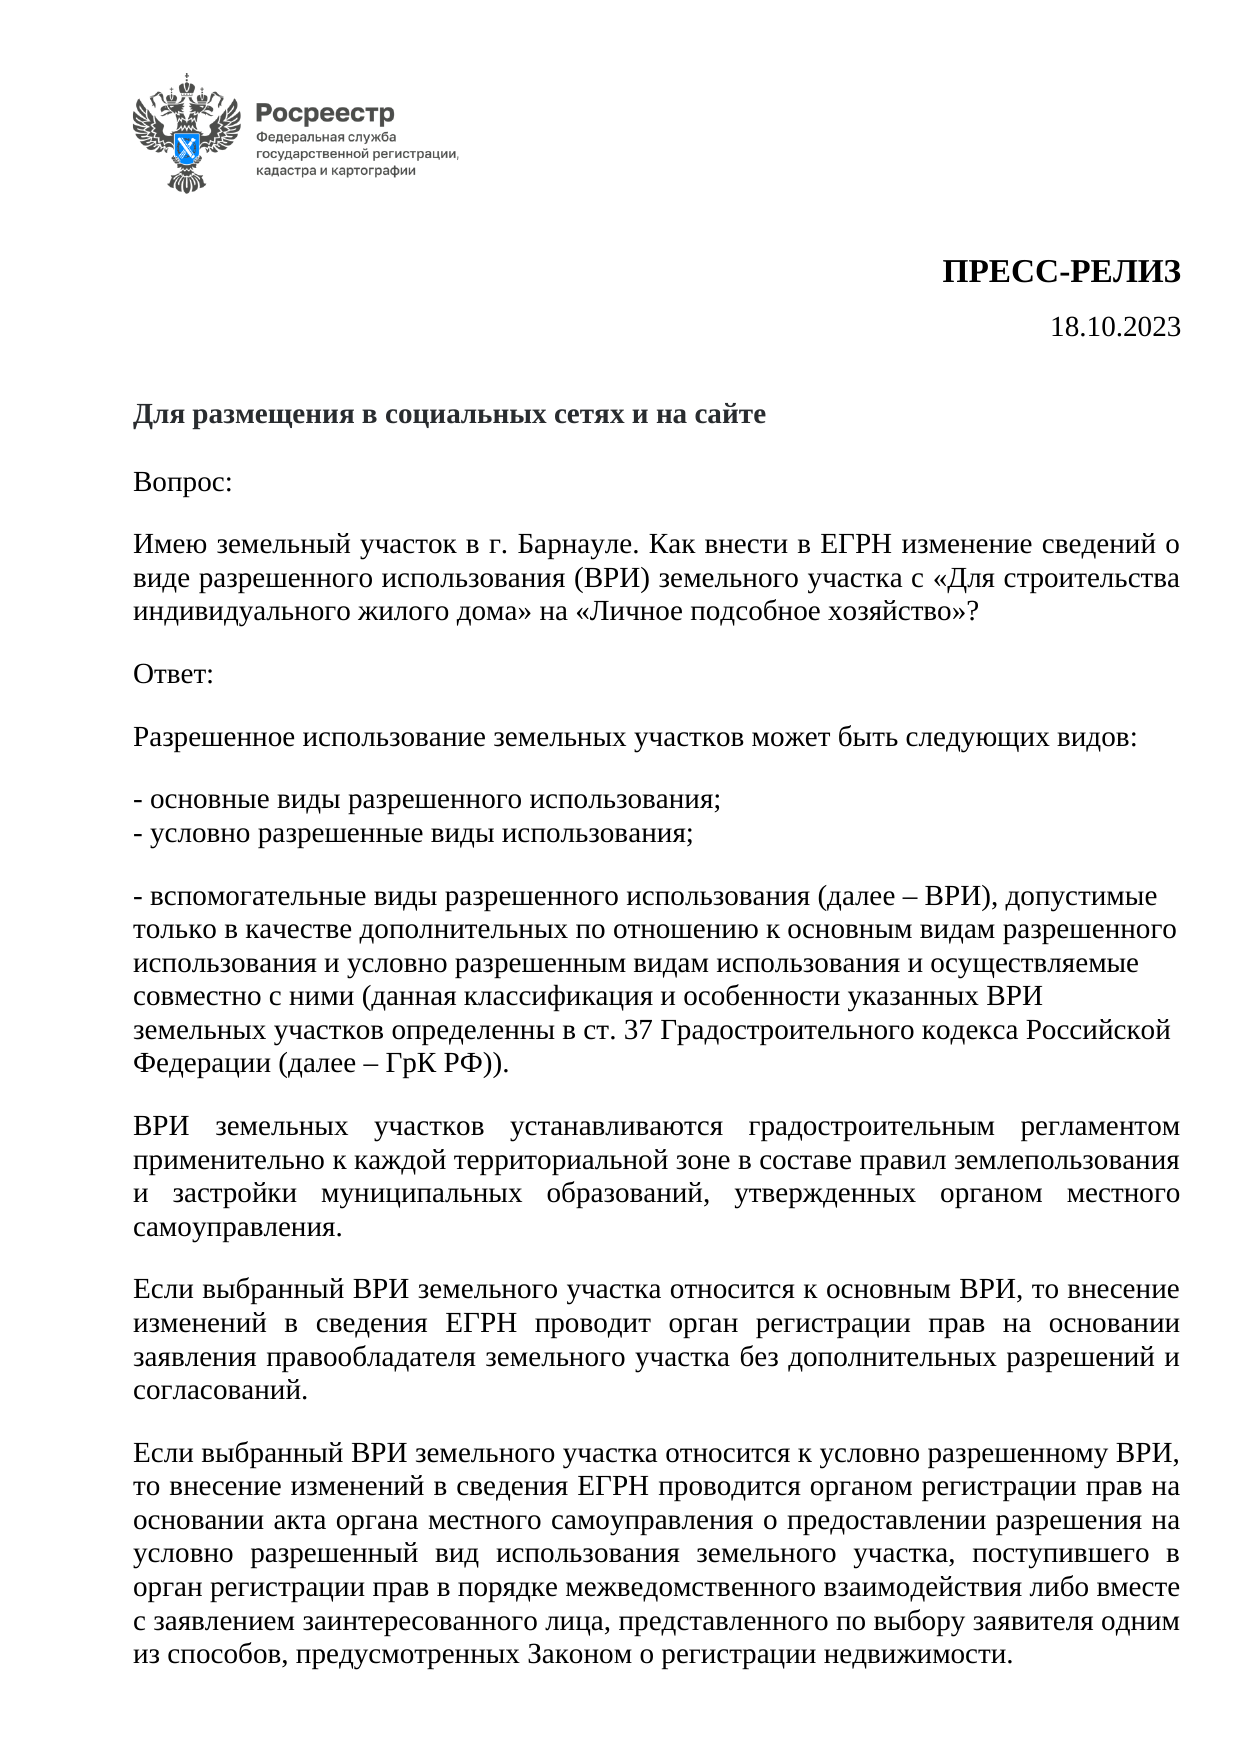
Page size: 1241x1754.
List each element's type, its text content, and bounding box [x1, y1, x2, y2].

text Если выбранный ВРИ земельного участка относится к условно разрешенному ВРИ, то внесение изменений в сведения ЕГРН проводится органом регистрации прав на основании акта органа местного самоуправления о предоставлении разрешения на условно разрешенный вид использования земельного участка, поступившего в орган регистрации прав в порядке межведомственного взаимодействия либо вместе с заявлением заинтересованного лица, представленного по выбору заявителя одним из способов, предусмотренных Законом о регистрации недвижимости. [133, 1435, 1181, 1670]
text Имею земельный участок в г. Барнауле. Как внести в ЕГРН изменение сведений о виде разрешенного использования (ВРИ) земельного участка с «Для строительства индивидуального жилого дома» на «Личное подсобное хозяйство»? [133, 526, 1181, 627]
text Для размещения в социальных сетях и на сайте [133, 396, 1181, 429]
text ПРЕСС-РЕЛИЗ [133, 252, 1181, 290]
text Если выбранный ВРИ земельного участка относится к основным ВРИ, то внесение изменений в сведения ЕГРН проводит орган регистрации прав на основании заявления правообладателя земельного участка без дополнительных разрешений и согласований. [133, 1272, 1181, 1406]
text - основные виды разрешенного использования; - условно разрешенные виды использования; [133, 782, 1181, 849]
text Вопрос: [133, 464, 1181, 497]
text Ответ: [133, 656, 1181, 690]
text Разрешенное использование земельных участков может быть следующих видов: [133, 719, 1181, 752]
text - вспомогательные виды разрешенного использования (далее – ВРИ), допустимые только в качестве дополнительных по отношению к основным видам разрешенного использования и условно разрешенным видам использования и осуществляемые совместно с ними (данная классификация и особенности указанных ВРИ земельных участков определенны в ст. 37 Градостроительного кодекса Российской Федерации (далее – ГрК РФ)). [133, 878, 1181, 1079]
text ВРИ земельных участков устанавливаются градостроительным регламентом применительно к каждой территориальной зоне в составе правил землепользования и застройки муниципальных образований, утвержденных органом местного самоуправления. [133, 1108, 1181, 1242]
picture [132, 73, 459, 194]
text 18.10.2023 [133, 309, 1181, 343]
